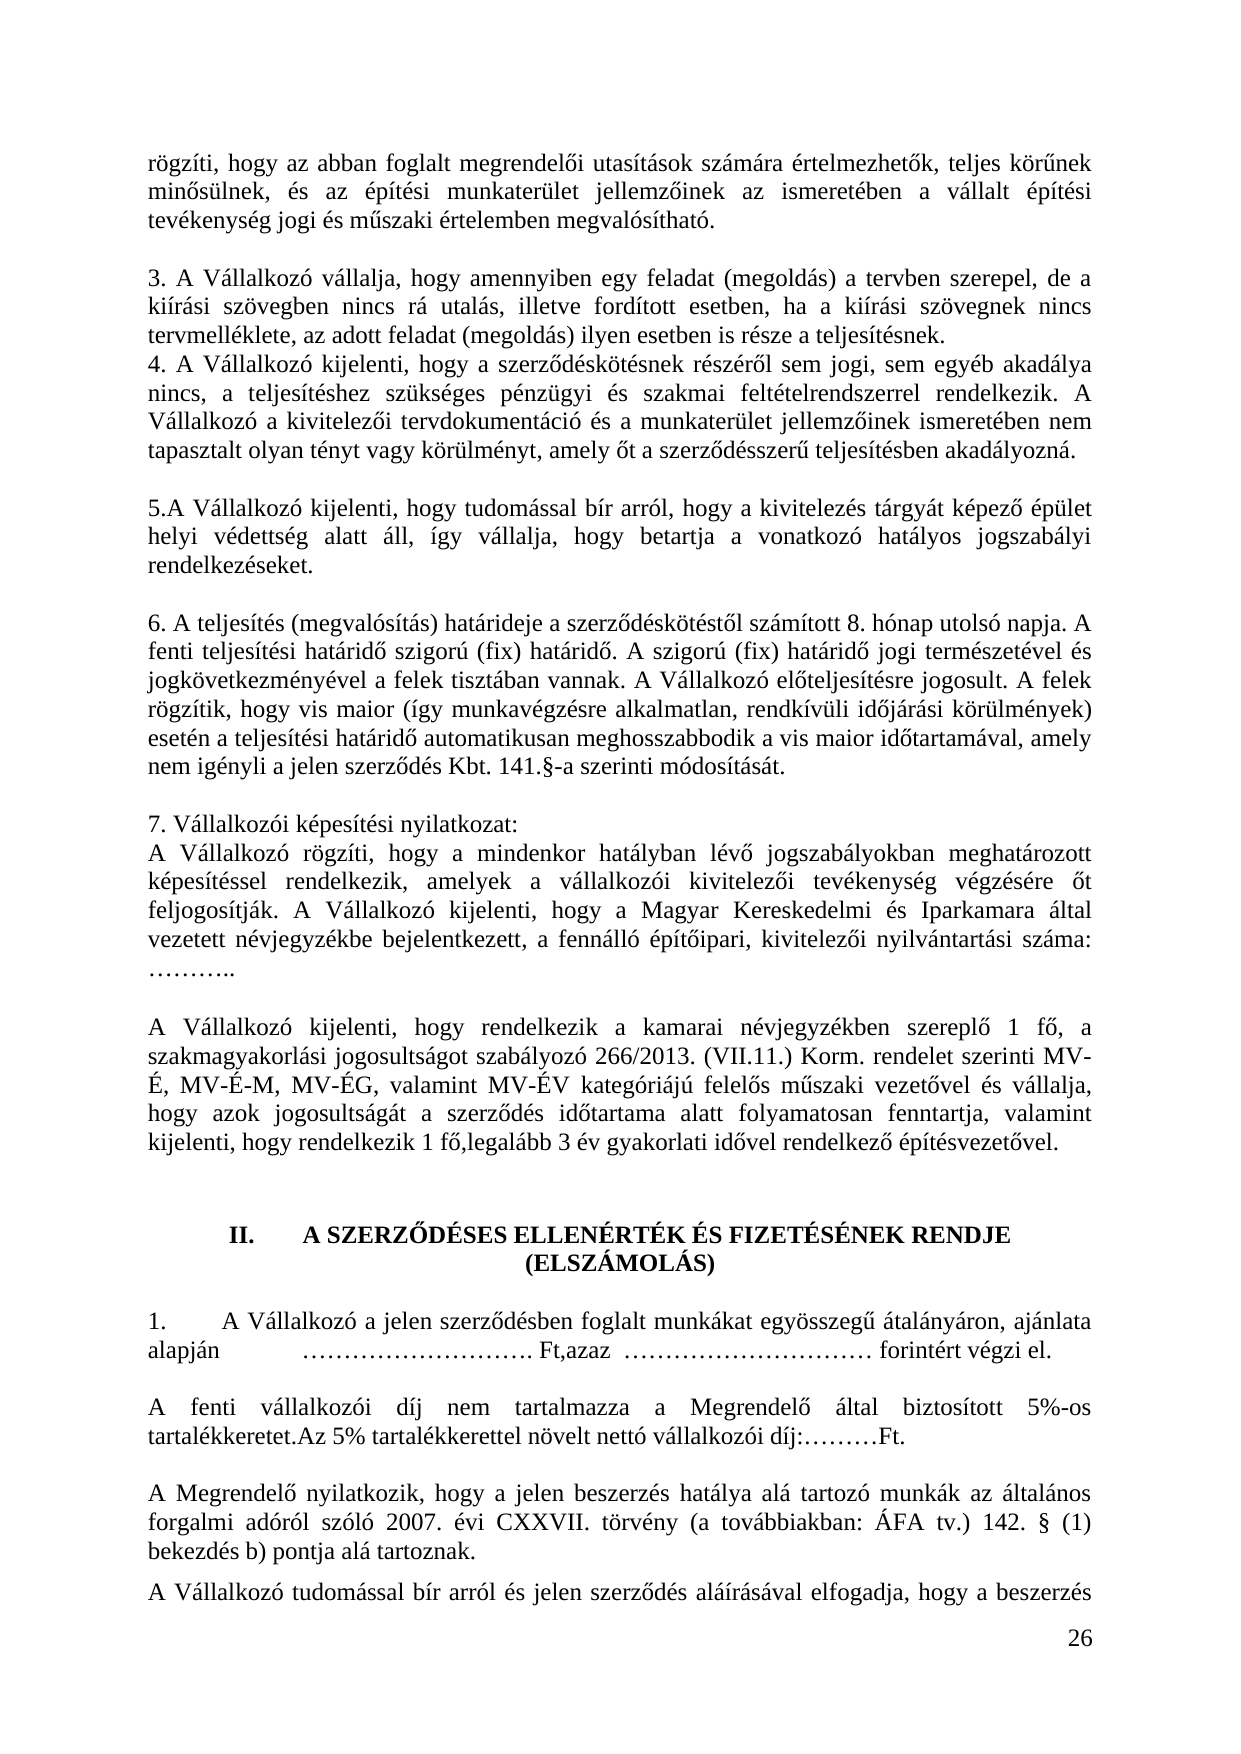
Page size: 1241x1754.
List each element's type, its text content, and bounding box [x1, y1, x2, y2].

text A Vállalkozó kijelenti, hogy rendelkezik a kamarai névjegyzékben szereplő 1 fő, a szakmagyakorlási jogosultságot szabályozó 266/2013. (VII.11.) Korm. rendelet szerinti MV-É, MV-É-M, MV-ÉG, valamint MV-ÉV kategóriájú felelős műszaki vezetővel és vállalja, hogy azok jogosultságát a szerződés időtartama alatt folyamatosan fenntartja, valamint kijelenti, hogy rendelkezik 1 fő,legalább 3 év gyakorlati idővel rendelkező építésvezetővel. [148, 1012, 1093, 1156]
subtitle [148, 1577, 1093, 1606]
text 4. A Vállalkozó kijelenti, hogy a szerződéskötésnek részéről sem jogi, sem egyéb akadálya nincs, a teljesítéshez szükséges pénzügyi és szakmai feltételrendszerrel rendelkezik. A Vállalkozó a kivitelezői tervdokumentáció és a munkaterület jellemzőinek ismeretében nem tapasztalt olyan tényt vagy körülményt, amely őt a szerződésszerű teljesítésben akadályozná. [148, 349, 1093, 464]
text A Megrendelő nyilatkozik, hogy a jelen beszerzés hatálya alá tartozó munkák az általános forgalmi adóról szóló 2007. évi CXXVII. törvény (a továbbiakban: ÁFA tv.) 142. § (1) bekezdés b) pontja alá tartoznak. [148, 1478, 1093, 1565]
text 6. A teljesítés (megvalósítás) határideje a szerződéskötéstől számított 8. hónap utolsó napja. A fenti teljesítési határidő szigorú (fix) határidő. A szigorú (fix) határidő jogi természetével és jogkövetkezményével a felek tisztában vannak. A Vállalkozó előteljesítésre jogosult. A felek rögzítik, hogy vis maior (így munkavégzésre alkalmatlan, rendkívüli időjárási körülmények) esetén a teljesítési határidő automatikusan meghosszabbodik a vis maior időtartamával, amely nem igényli a jelen szerződés Kbt. 141.§-a szerinti módosítását. [148, 608, 1093, 780]
list A SZERZŐDÉSES ELLENÉRTÉK ÉS FIZETÉSÉNEK RENDJE (ELSZÁMOLÁS) [148, 1220, 1093, 1277]
text 7. Vállalkozói képesítési nyilatkozat: [148, 809, 1093, 838]
list A Vállalkozó a jelen szerződésben foglalt munkákat egyösszegű átalányáron, ajánlata alapján ………………………. Ft,azaz ………………………… forintért végzi el. [148, 1306, 1093, 1363]
text A fenti vállalkozói díj nem tartalmazza a Megrendelő által biztosított 5%-os tartalékkeretet.Az 5% tartalékkerettel növelt nettó vállalkozói díj:………Ft. [148, 1392, 1093, 1450]
text 5.A Vállalkozó kijelenti, hogy tudomással bír arról, hogy a kivitelezés tárgyát képező épület helyi védettség alatt áll, így vállalja, hogy betartja a vonatkozó hatályos jogszabályi rendelkezéseket. [148, 493, 1093, 579]
text 3. A Vállalkozó vállalja, hogy amennyiben egy feladat (megoldás) a tervben szerepel, de a kiírási szövegben nincs rá utalás, illetve fordított esetben, ha a kiírási szövegnek nincs tervmelléklete, az adott feladat (megoldás) ilyen esetben is része a teljesítésnek. [148, 263, 1093, 349]
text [148, 148, 1093, 234]
text A Vállalkozó rögzíti, hogy a mindenkor hatályban lévő jogszabályokban meghatározott képesítéssel rendelkezik, amelyek a vállalkozói kivitelezői tevékenység végzésére őt feljogosítják. A Vállalkozó kijelenti, hogy a Magyar Kereskedelmi és Iparkamara által vezetett névjegyzékbe bejelentkezett, a fennálló építőipari, kivitelezői nyilvántartási száma: ……….. [148, 838, 1093, 981]
